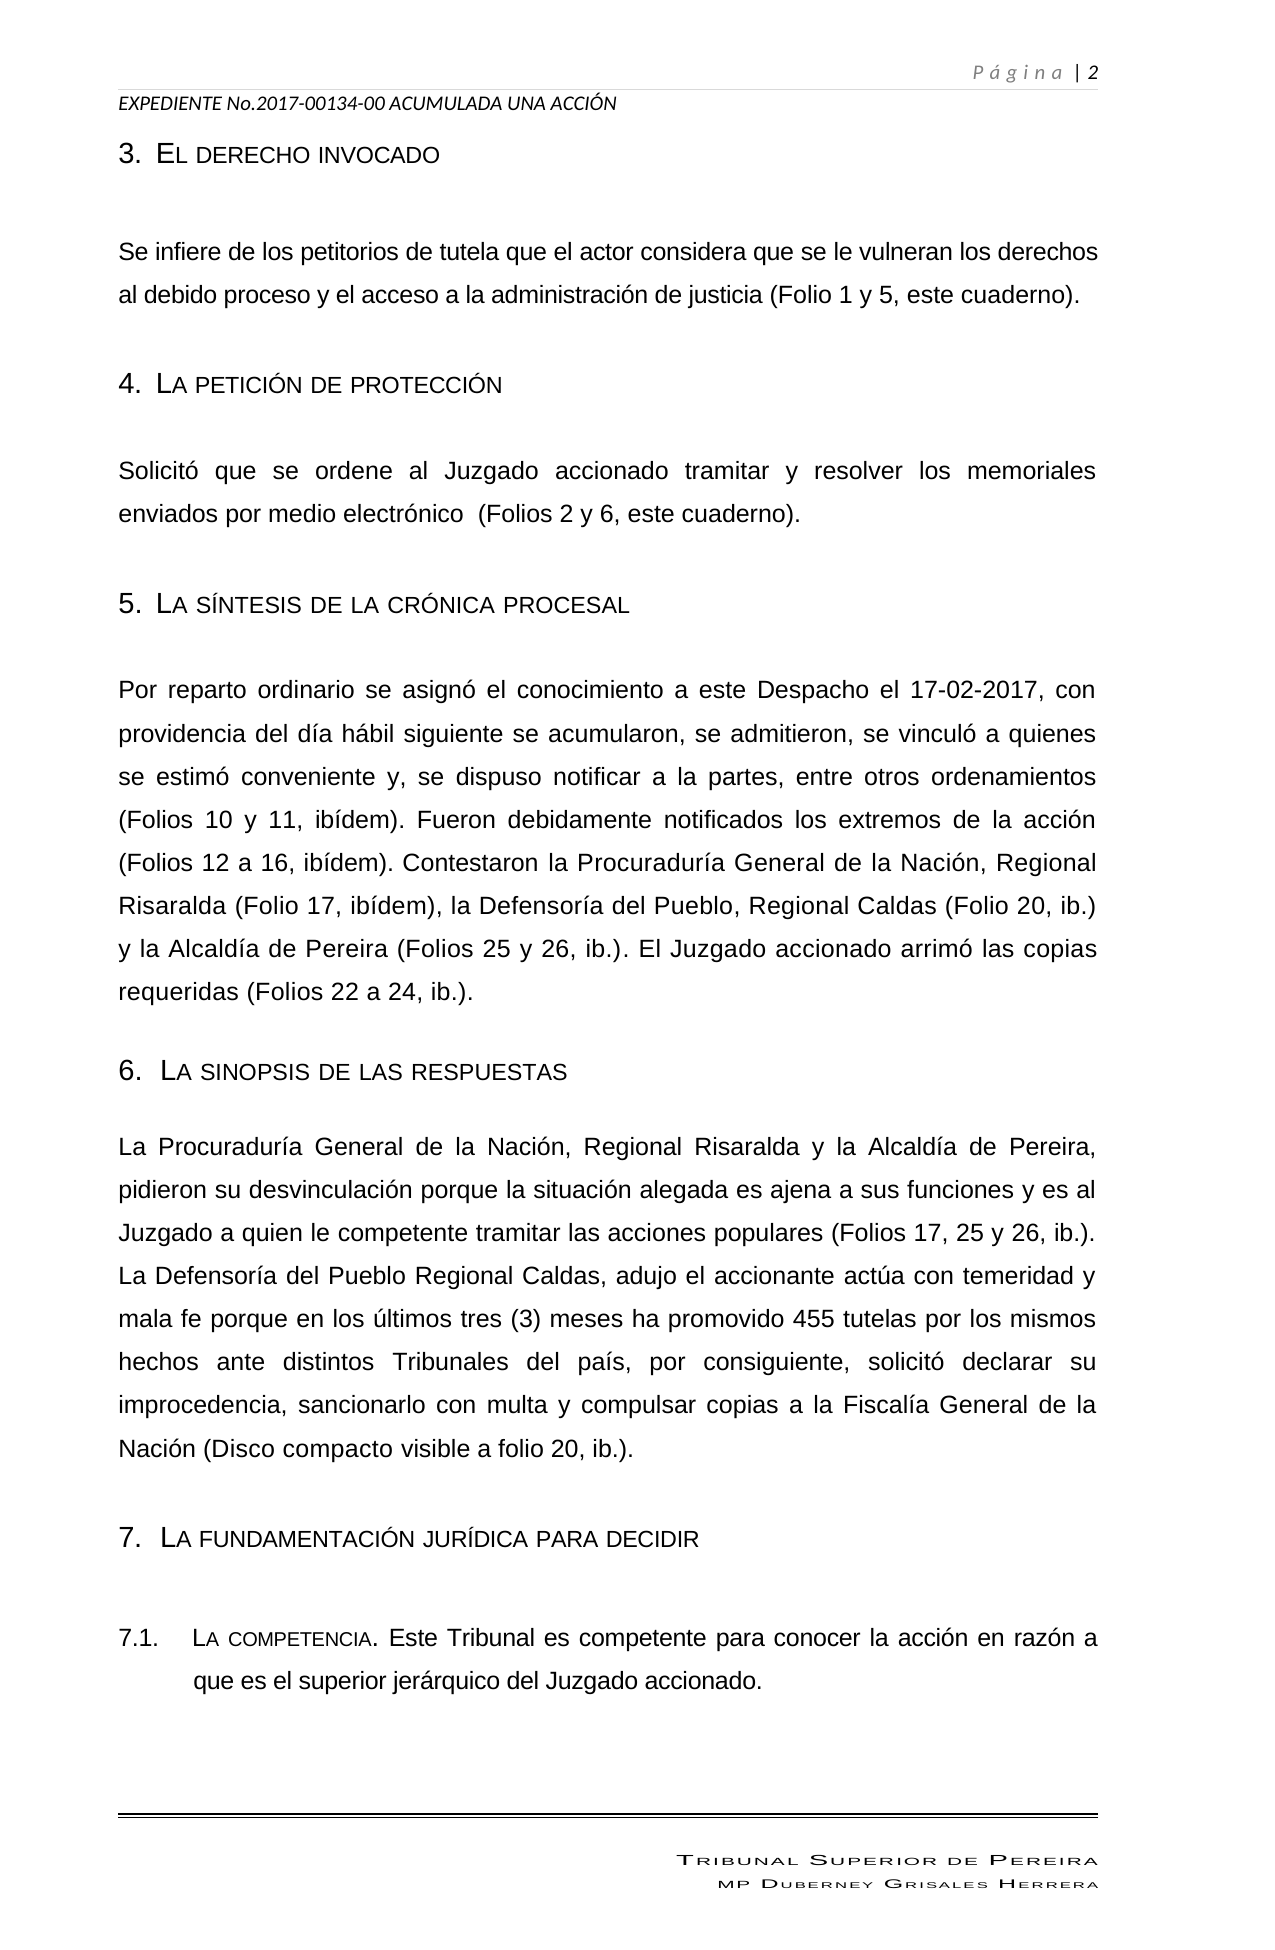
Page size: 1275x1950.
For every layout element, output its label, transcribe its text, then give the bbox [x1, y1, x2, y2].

text Por reparto ordinario se asignó el conocimiento a este Despacho el 17-02-2017, con providencia del día hábil siguiente se acumularon, se admitieron, se vinculó a quienes se estimó conveniente y, se dispuso notificar a la partes, entre otros ordenamientos (Folios 10 y 11, ibídem). Fueron debidamente notificados los extremos de la acción (Folios 12 a 16, ibídem). Contestaron la Procuraduría General de la Nación, Regional Risaralda (Folio 17, ibídem), la Defensoría del Pueblo, Regional Caldas (Folio 20, ib.) y la Alcaldía de Pereira (Folios 25 y 26, ib.). El Juzgado accionado arrimó las copias requeridas (Folios 22 a 24, ib.). [118, 675, 1098, 1006]
list La sinopsis de las respuestas [118, 1053, 1098, 1086]
list El derecho invocado [118, 136, 1098, 170]
text Se infiere de los petitorios de tutela que el actor considera que se le vulneran los derechos al debido proceso y el acceso a la administración de justicia (Folio 1 y 5, este cuaderno). [118, 237, 1098, 309]
list La petición de protección [118, 366, 1098, 400]
list La fundamentación jurídica para decidir [118, 1520, 1098, 1553]
list La síntesis de la crónica procesal [118, 586, 1098, 619]
text Solicitó que se ordene al Juzgado accionado tramitar y resolver los memoriales enviados por medio electrónico (Folios 2 y 6, este cuaderno). [118, 456, 1098, 528]
text La Procuraduría General de la Nación, Regional Risaralda y la Alcaldía de Pereira, pidieron su desvinculación porque la situación alegada es ajena a sus funciones y es al Juzgado a quien le competente tramitar las acciones populares (Folios 17, 25 y 26, ib.). La Defensoría del Pueblo Regional Caldas, adujo el accionante actúa con temeridad y mala fe porque en los últimos tres (3) meses ha promovido 455 tutelas por los mismos hechos ante distintos Tribunales del país, por consiguiente, solicitó declarar su improcedencia, sancionarlo con multa y compulsar copias a la Fiscalía General de la Nación (Disco compacto visible a folio 20, ib.). [118, 1132, 1098, 1462]
list La competencia. Este Tribunal es competente para conocer la acción en razón a que es el superior jerárquico del Juzgado accionado. [118, 1621, 1098, 1695]
